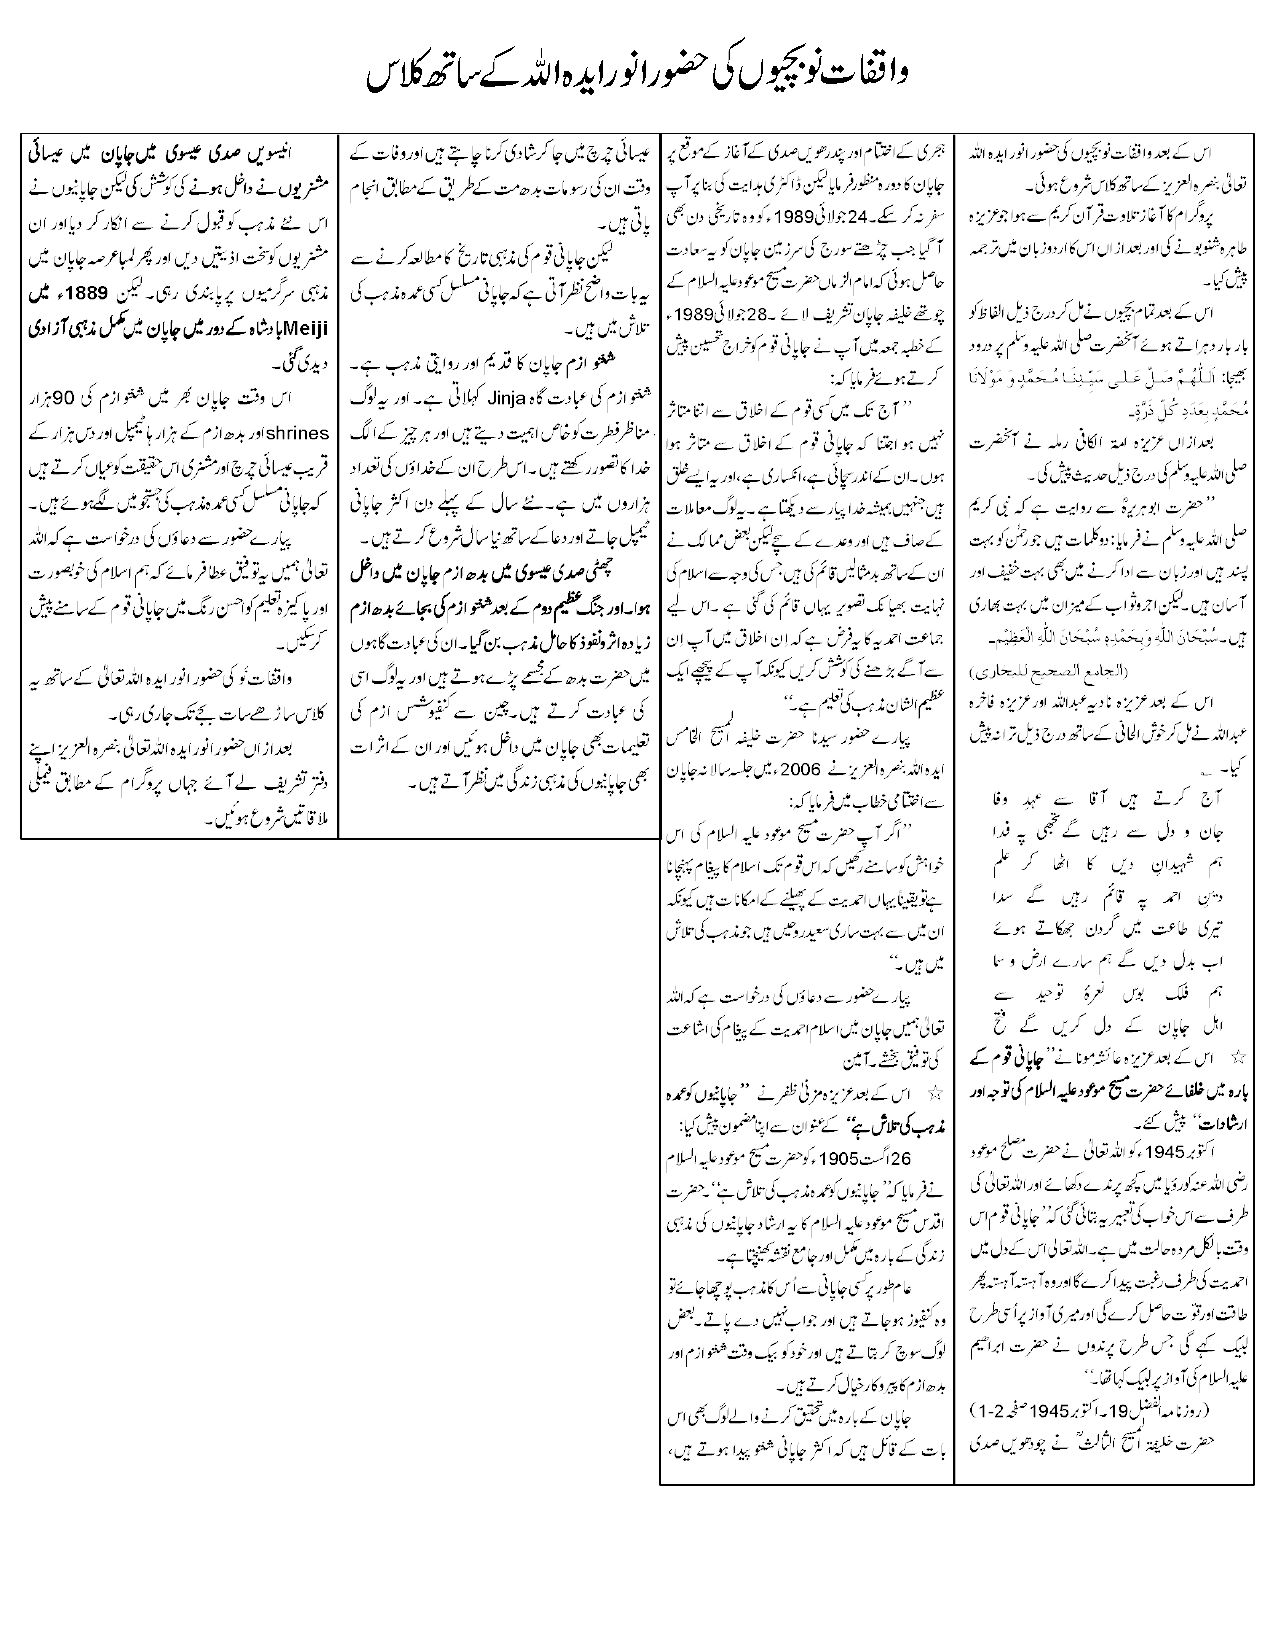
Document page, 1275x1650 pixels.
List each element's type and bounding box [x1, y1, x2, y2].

picture [364, 31, 911, 96]
picture [661, 134, 1253, 1484]
picture [22, 134, 661, 838]
